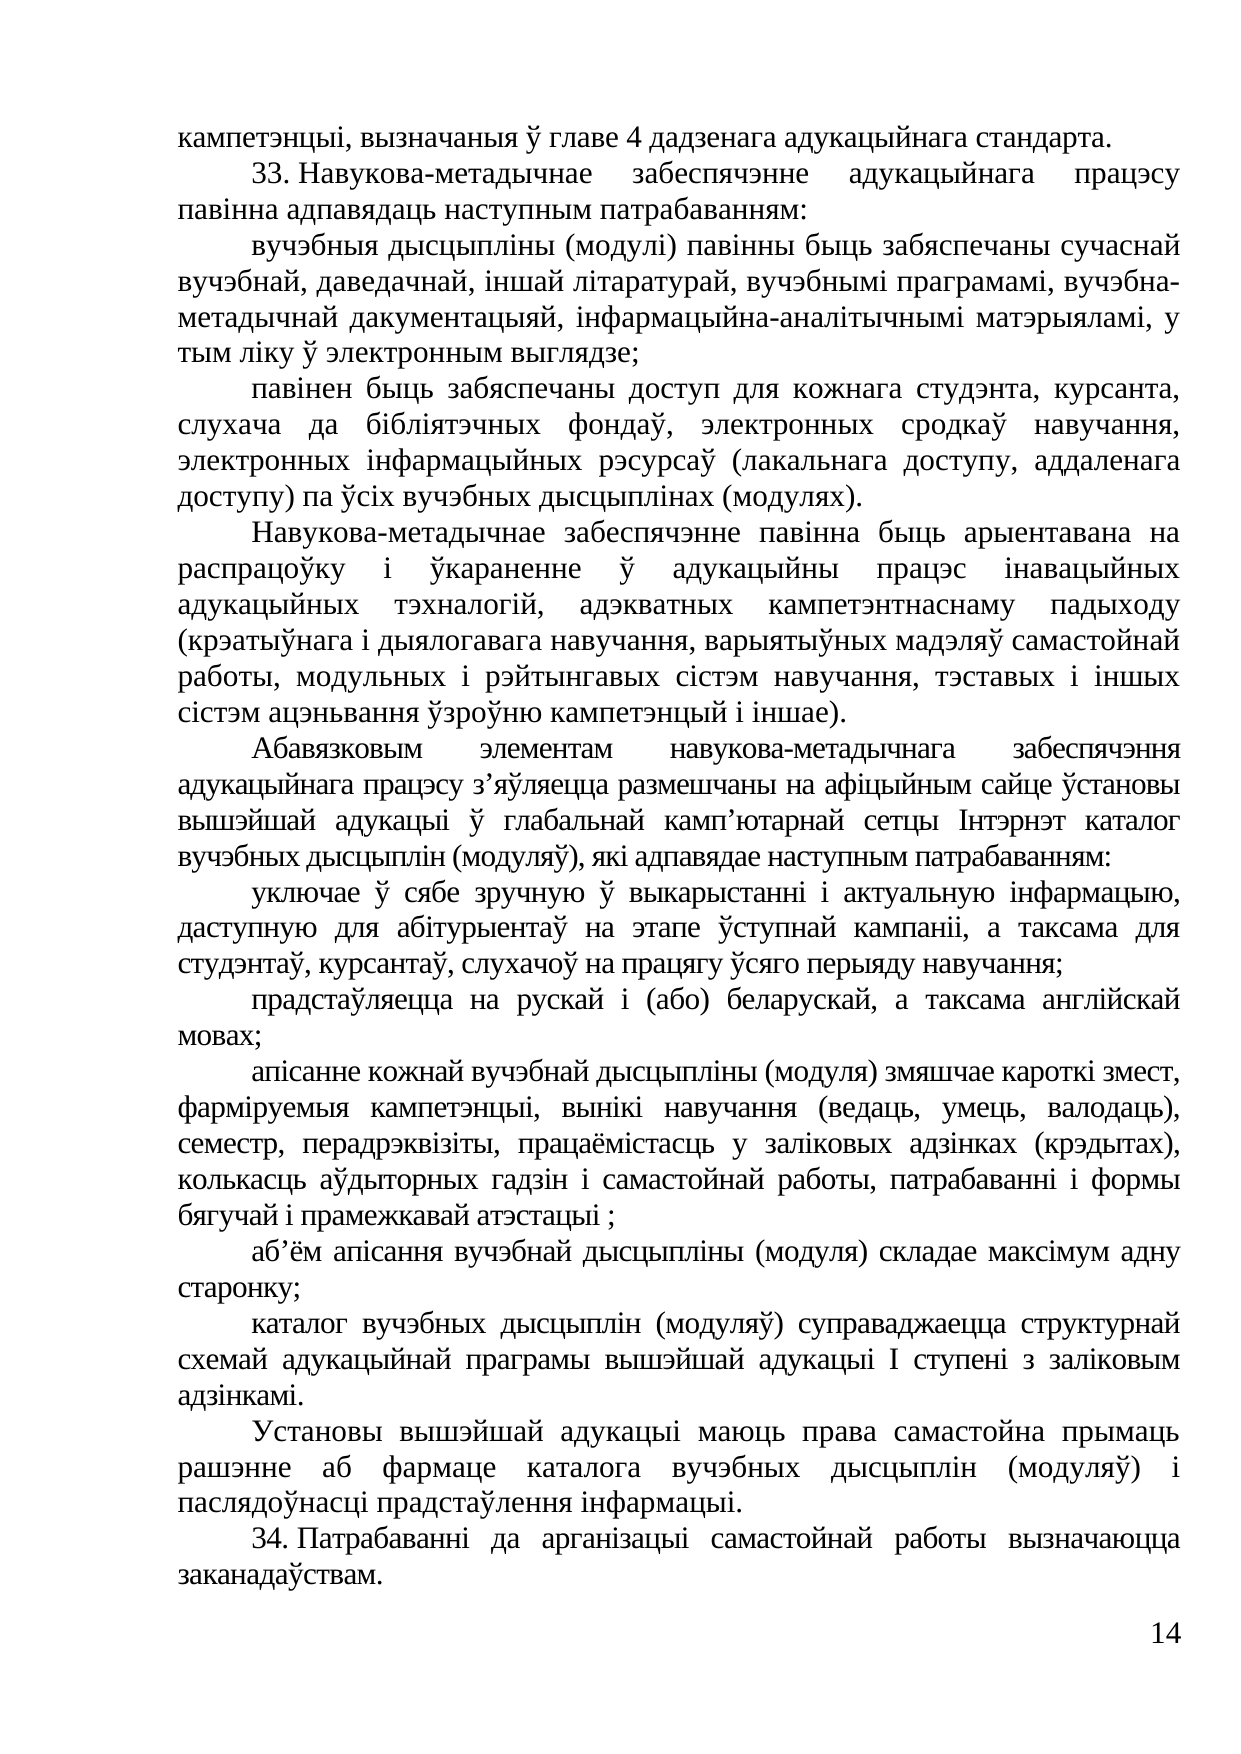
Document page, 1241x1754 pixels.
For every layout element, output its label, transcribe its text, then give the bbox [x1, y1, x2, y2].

text уключае ў сябе зручную ў выкарыстанні і актуальную інфармацыю, даступную для абітурыентаў на этапе ўступнай кампаніі, а таксама для студэнтаў, курсантаў, слухачоў на працягу ўсяго перыяду навучання; [177, 873, 1181, 981]
text 34. Патрабаванні да арганізацыі самастойнай работы вызначаюцца заканадаўствам. [177, 1520, 1181, 1592]
text вучэбныя дысцыпліны (модулі) павінны быць забяспечаны сучаснай вучэбнай, даведачнай, іншай літаратурай, вучэбнымі праграмамі, вучэбна-метадычнай дакументацыяй, інфармацыйна-аналітычнымі матэрыяламі, у тым ліку ў электронным выглядзе; [177, 226, 1181, 370]
text 33. Навукова-метадычнае забеспячэнне адукацыйнага працэсу павінна адпавядаць наступным патрабаванням: [177, 154, 1181, 226]
text каталог вучэбных дысцыплін (модуляў) суправаджаецца структурнай схемай адукацыйнай праграмы вышэйшай адукацыі I ступені з заліковым адзінкамі. [177, 1304, 1181, 1412]
text прадстаўляецца на рускай і (або) беларускай, а таксама англійскай мовах; [177, 981, 1181, 1052]
text Установы вышэйшай адукацыі маюць права самастойна прымаць рашэнне аб фармаце каталога вучэбных дысцыплін (модуляў) і паслядоўнасці прадстаўлення інфармацыі. [177, 1412, 1181, 1520]
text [177, 118, 1181, 154]
text аб’ём апісання вучэбнай дысцыпліны (модуля) складае максімум адну старонку; [177, 1232, 1181, 1304]
text павінен быць забяспечаны доступ для кожнага студэнта, курсанта, слухача да бібліятэчных фондаў, электронных сродкаў навучання, электронных інфармацыйных рэсурсаў (лакальнага доступу, аддаленага доступу) па ўсіх вучэбных дысцыплінах (модулях). [177, 370, 1181, 513]
text апісанне кожнай вучэбнай дысцыпліны (модуля) змяшчае кароткі змест, фарміруемыя кампетэнцыі, вынікі навучання (ведаць, умець, валодаць), семестр, перадрэквізіты, працаёмістасць у заліковых адзінках (крэдытах), колькасць аўдыторных гадзін і самастойнай работы, патрабаванні і формы бягучай і прамежкавай атэстацыі ; [177, 1052, 1181, 1232]
text Навукова-метадычнае забеспячэнне павінна быць арыентавана на распрацоўку і ўкараненне ў адукацыйны працэс інавацыйных адукацыйных тэхналогій, адэкватных кампетэнтнаснаму падыходу (крэатыўнага і дыялогавага навучання, варыятыўных мадэляў самастойнай работы, модульных і рэйтынгавых сістэм навучання, тэставых і іншых сістэм ацэньвання ўзроўню кампетэнцый і іншае). [177, 513, 1181, 729]
text Абавязковым элементам навукова-метадычнага забеспячэння адукацыйнага працэсу з’яўляецца размешчаны на афіцыйным сайце ўстановы вышэйшай адукацыі ў глабальнай камп’ютарнай сетцы Інтэрнэт каталог вучэбных дысцыплін (модуляў), які адпавядае наступным патрабаванням: [177, 729, 1181, 873]
